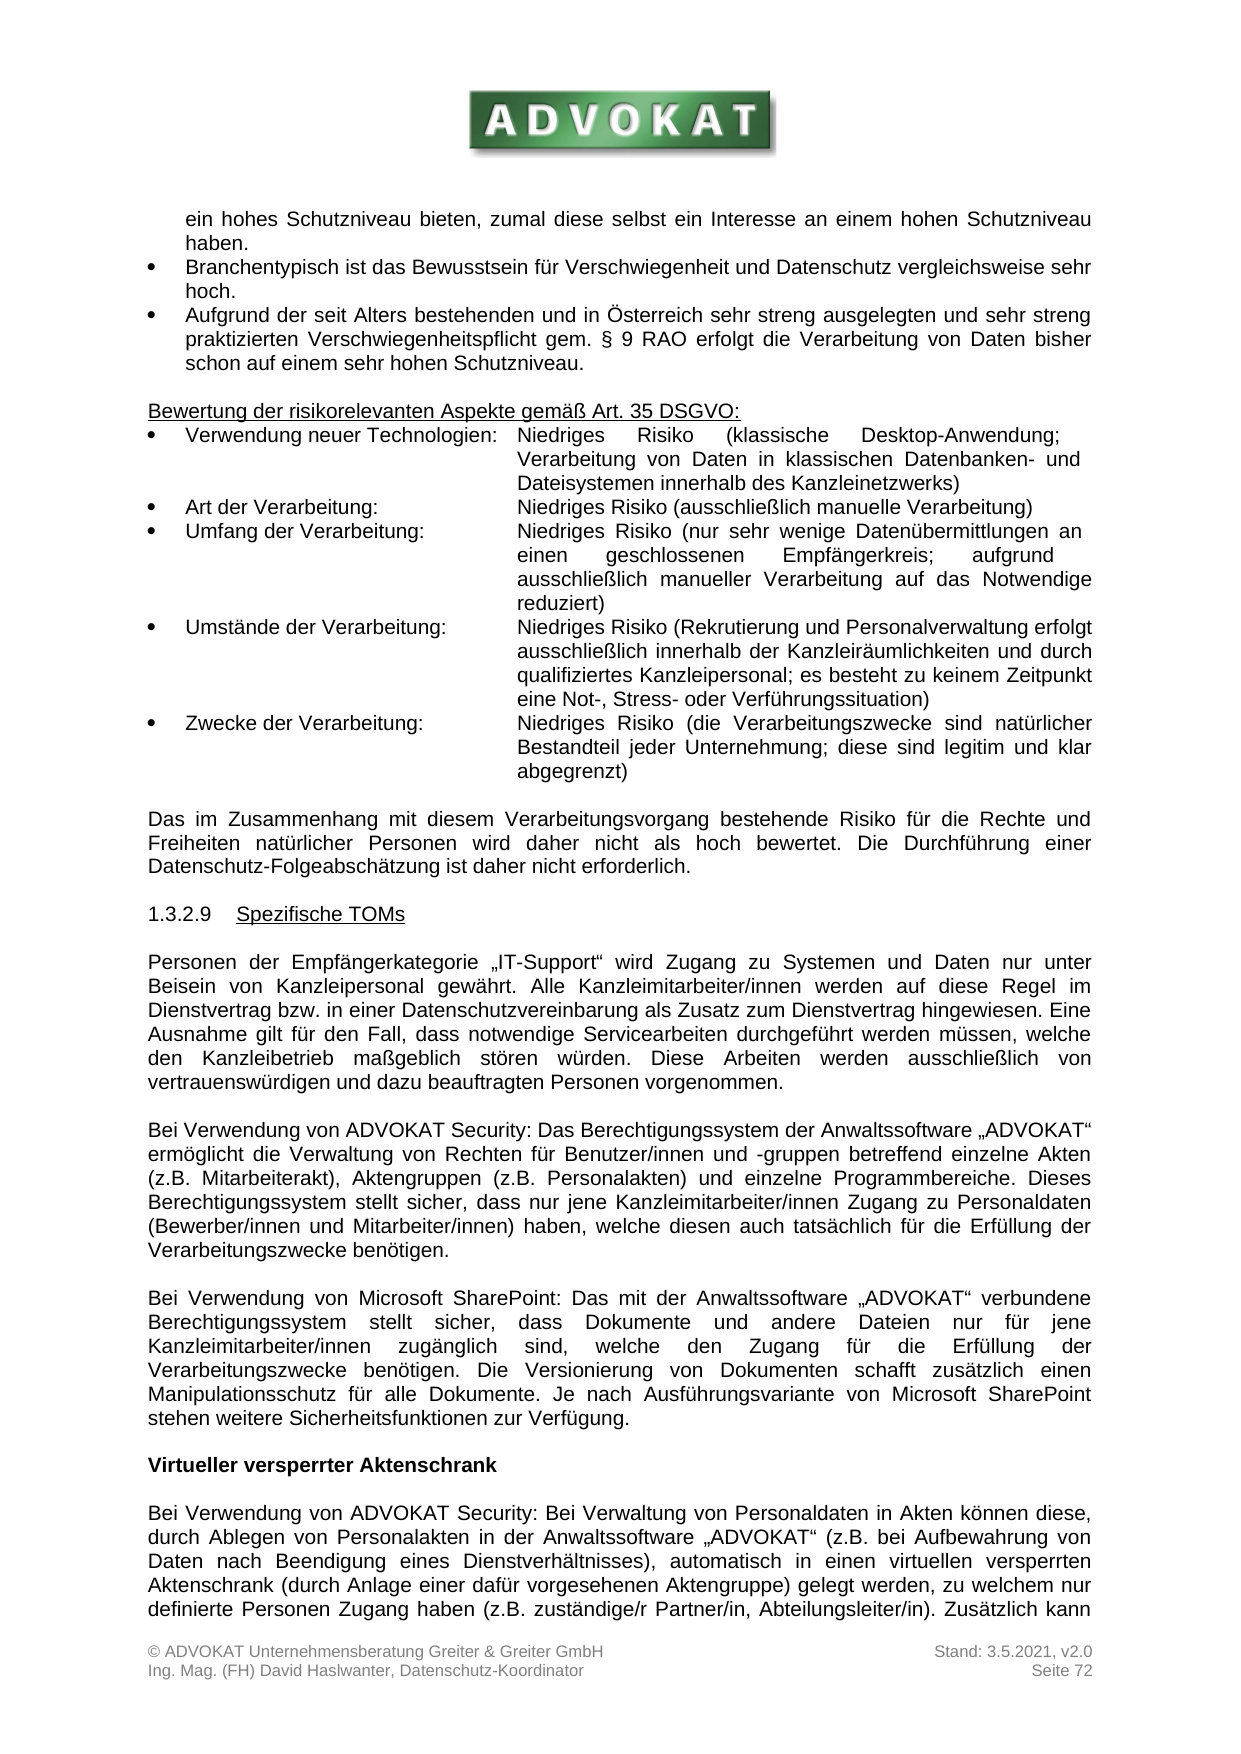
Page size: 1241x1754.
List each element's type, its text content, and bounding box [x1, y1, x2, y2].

text Virtueller versperrter Aktenschrank [148, 1453, 1093, 1477]
text Bei Verwendung von ADVOKAT Security: Das Berechtigungssystem der Anwaltssoftware „ADVOKAT“ ermöglicht die Verwaltung von Rechten für Benutzer/innen und -gruppen betreffend einzelne Akten (z.B. Mitarbeiterakt), Aktengruppen (z.B. Personalakten) und einzelne Programmbereiche. Dieses Berechtigungssystem stellt sicher, dass nur jene Kanzleimitarbeiter/innen Zugang zu Personaldaten (Bewerber/innen und Mitarbeiter/innen) haben, welche diesen auch tatsächlich für die Erfüllung der Verarbeitungszwecke benötigen. [148, 1118, 1093, 1262]
list Zwecke der Verarbeitung: Niedriges Risiko (die Verarbeitungszwecke sind natürlicher Bestandteil jeder Unternehmung; diese sind legitim und klar abgegrenzt) [148, 711, 1093, 782]
text Personen der Empfängerkategorie „IT-Support“ wird Zugang zu Systemen und Daten nur unter Beisein von Kanzleipersonal gewährt. Alle Kanzleimitarbeiter/innen werden auf diese Regel im Dienstvertrag bzw. in einer Datenschutzvereinbarung als Zusatz zum Dienstvertrag hingewiesen. Eine Ausnahme gilt für den Fall, dass notwendige Servicearbeiten durchgeführt werden müssen, welche den Kanzleibetrieb maßgeblich stören würden. Diese Arbeiten werden ausschließlich von vertrauenswürdigen und dazu beauftragten Personen vorgenommen. [148, 950, 1093, 1094]
list Art der Verarbeitung: Niedriges Risiko (ausschließlich manuelle Verarbeitung) [148, 494, 1093, 519]
list Verwendung neuer Technologien: Niedriges Risiko (klassische Desktop-Anwendung; Verarbeitung von Daten in klassischen Datenbanken- und Dateisystemen innerhalb des Kanzleinetzwerks) [148, 423, 1093, 494]
text Das im Zusammenhang mit diesem Verarbeitungsvorgang bestehende Risiko für die Rechte und Freiheiten natürlicher Personen wird daher nicht als hoch bewertet. Die Durchführung einer Datenschutz-Folgeabschätzung ist daher nicht erforderlich. [148, 806, 1093, 878]
list Umfang der Verarbeitung: Niedriges Risiko (nur sehr wenige Datenübermittlungen an einen geschlossenen Empfängerkreis; aufgrund ausschließlich manueller Verarbeitung auf das Notwendige reduziert) [148, 519, 1093, 614]
picture [466, 88, 777, 158]
list Aufgrund der seit Alters bestehenden und in Österreich sehr streng ausgelegten und sehr streng praktizierten Verschwiegenheitspflicht gem. § 9 RAO erfolgt die Verarbeitung von Daten bisher schon auf einem sehr hohen Schutzniveau. [148, 303, 1093, 375]
text Bewertung der risikorelevanten Aspekte gemäß Art. 35 DSGVO: [148, 399, 1093, 423]
text Bei Verwendung von Microsoft SharePoint: Das mit der Anwaltssoftware „ADVOKAT“ verbundene Berechtigungssystem stellt sicher, dass Dokumente und andere Dateien nur für jene Kanzleimitarbeiter/innen zugänglich sind, welche den Zugang für die Erfüllung der Verarbeitungszwecke benötigen. Die Versionierung von Dokumenten schafft zusätzlich einen Manipulationsschutz für alle Dokumente. Je nach Ausführungsvariante von Microsoft SharePoint stehen weitere Sicherheitsfunktionen zur Verfügung. [148, 1286, 1093, 1429]
list Umstände der Verarbeitung: Niedriges Risiko (Rekrutierung und Personalverwaltung erfolgt ausschließlich innerhalb der Kanzleiräumlichkeiten und durch qualifiziertes Kanzleipersonal; es besteht zu keinem Zeitpunkt eine Not-, Stress- oder Verführungssituation) [148, 614, 1093, 711]
list Branchentypisch ist das Bewusstsein für Verschwiegenheit und Datenschutz vergleichsweise sehr hoch. [148, 255, 1093, 303]
subtitle Spezifische TOMs [148, 902, 1093, 926]
